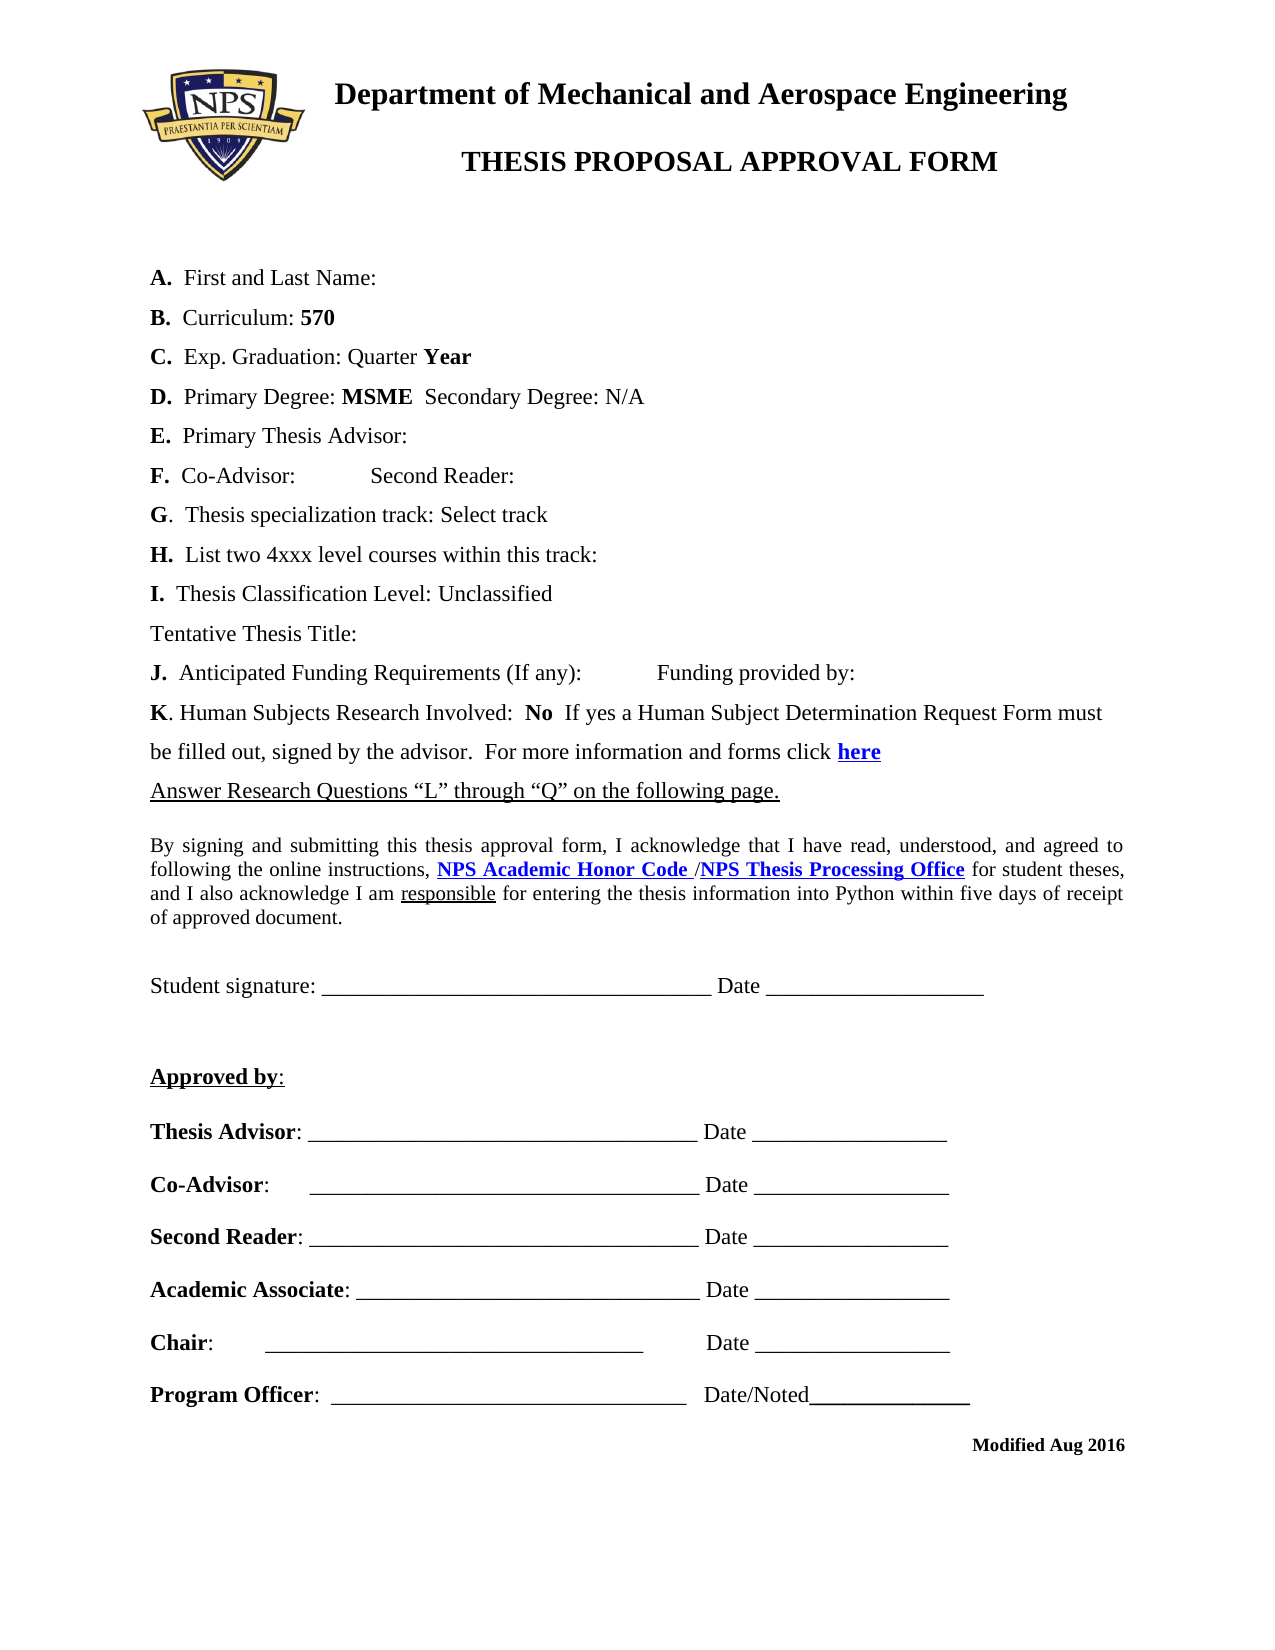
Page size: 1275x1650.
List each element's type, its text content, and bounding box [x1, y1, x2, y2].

subtitle Academic Associate: ______________________________ Date _________________ [150, 1276, 1125, 1302]
subtitle Student signature: __________________________________ Date ___________________ [150, 972, 1125, 998]
subtitle F. Co-Advisor: Second Reader: [150, 462, 1125, 488]
subtitle Answer Research Questions “L” through “Q” on the following page. [150, 777, 1125, 804]
subtitle D. Primary Degree: Secondary Degree: [150, 383, 1125, 409]
subtitle B. Curriculum: [150, 304, 1125, 330]
text Modified Aug 2016 [150, 1434, 1125, 1456]
text Department of Mechanical and Aerospace Engineering [316, 75, 1125, 111]
subtitle E. Primary Thesis Advisor: [150, 422, 1125, 448]
subtitle A. First and Last Name: [150, 264, 1125, 291]
picture [131, 59, 316, 191]
subtitle Approved by: [150, 1063, 1125, 1118]
subtitle H. List two 4xxx level courses within this track: [150, 541, 1125, 567]
subtitle Thesis Advisor: __________________________________ Date _________________ [150, 1118, 1125, 1144]
subtitle C. Exp. Graduation: [150, 343, 1125, 369]
subtitle Co-Advisor: __________________________________ Date _________________ [150, 1171, 1125, 1197]
text THESIS PROPOSAL APPROVAL FORM [316, 144, 1125, 178]
subtitle I. Thesis Classification Level: [150, 580, 1125, 606]
subtitle Second Reader: __________________________________ Date _________________ [150, 1223, 1125, 1250]
subtitle J. Anticipated Funding Requirements (If any): Funding provided by: K. Human Subjects Research Involved: If yes a Human Subject Determination Request Form must be filled out, signed by the advisor. For more information and forms click here [150, 659, 1125, 764]
subtitle Chair: _________________________________ Date _________________ [150, 1329, 1125, 1355]
subtitle Program Officer: _______________________________ Date/Noted______________ [150, 1381, 1125, 1408]
subtitle Tentative Thesis Title: [150, 619, 1125, 646]
subtitle G. Thesis specialization track: [150, 501, 1125, 527]
subtitle By signing and submitting this thesis approval form, I acknowledge that I have read, understood, and agreed to following the online instructions, NPS Academic Honor Code /NPS Thesis Processing Office for student theses, and I also acknowledge I am responsible for entering the thesis information into Python within five days of receipt of approved document. [150, 833, 1125, 929]
